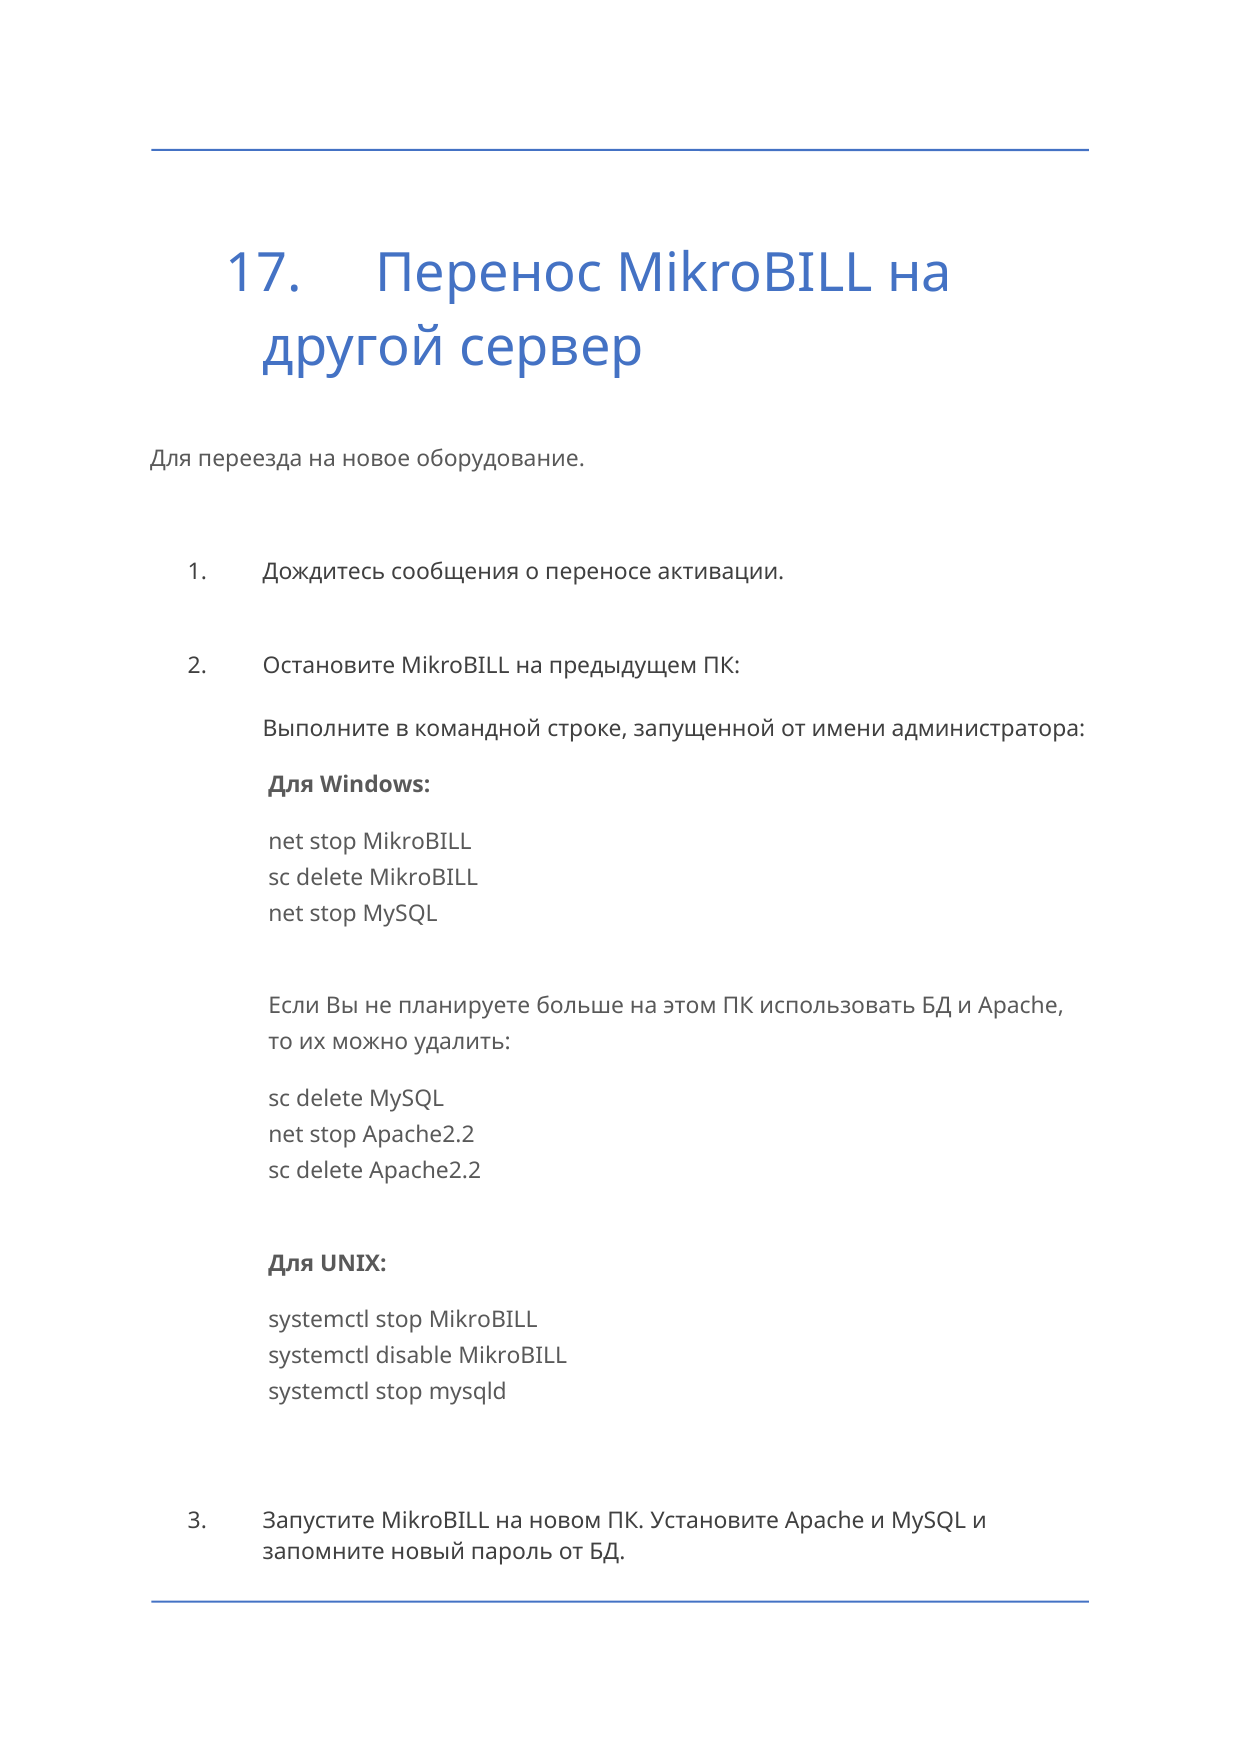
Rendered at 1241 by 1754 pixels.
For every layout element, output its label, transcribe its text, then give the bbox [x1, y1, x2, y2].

text net stop Apache2.2 [268, 1118, 1090, 1149]
text Для UNIX: [268, 1246, 1090, 1278]
text systemctl disable MikroBILL [268, 1339, 1090, 1370]
text sc delete Apache2.2 [268, 1154, 1090, 1185]
list Запустите MikroBILL на новом ПК. Установите Apache и MySQL и запомните новый пароль от БД. [187, 1504, 1090, 1566]
text Для переезда на новое оборудование. [150, 442, 1090, 473]
list Дождитесь сообщения о переносе активации. [187, 555, 1090, 587]
subtitle Перенос MikroBILL на другой сервер [225, 233, 1090, 381]
text systemctl stop mysqld [268, 1375, 1090, 1406]
text Для Windows: [268, 768, 1090, 799]
text net stop MikroBILL [268, 824, 1090, 856]
text systemctl stop MikroBILL [268, 1303, 1090, 1334]
text sc delete MySQL [268, 1082, 1090, 1113]
text Если Вы не планируете больше на этом ПК использовать БД и Apache, то их можно удалить: [268, 989, 1090, 1056]
text sc delete MikroBILL [268, 861, 1090, 892]
list Выполните в командной строке, запущенной от имени администратора: [262, 712, 1090, 743]
list Остановите MikroBILL на предыдущем ПК: [187, 649, 1090, 680]
text net stop MySQL [268, 896, 1090, 928]
